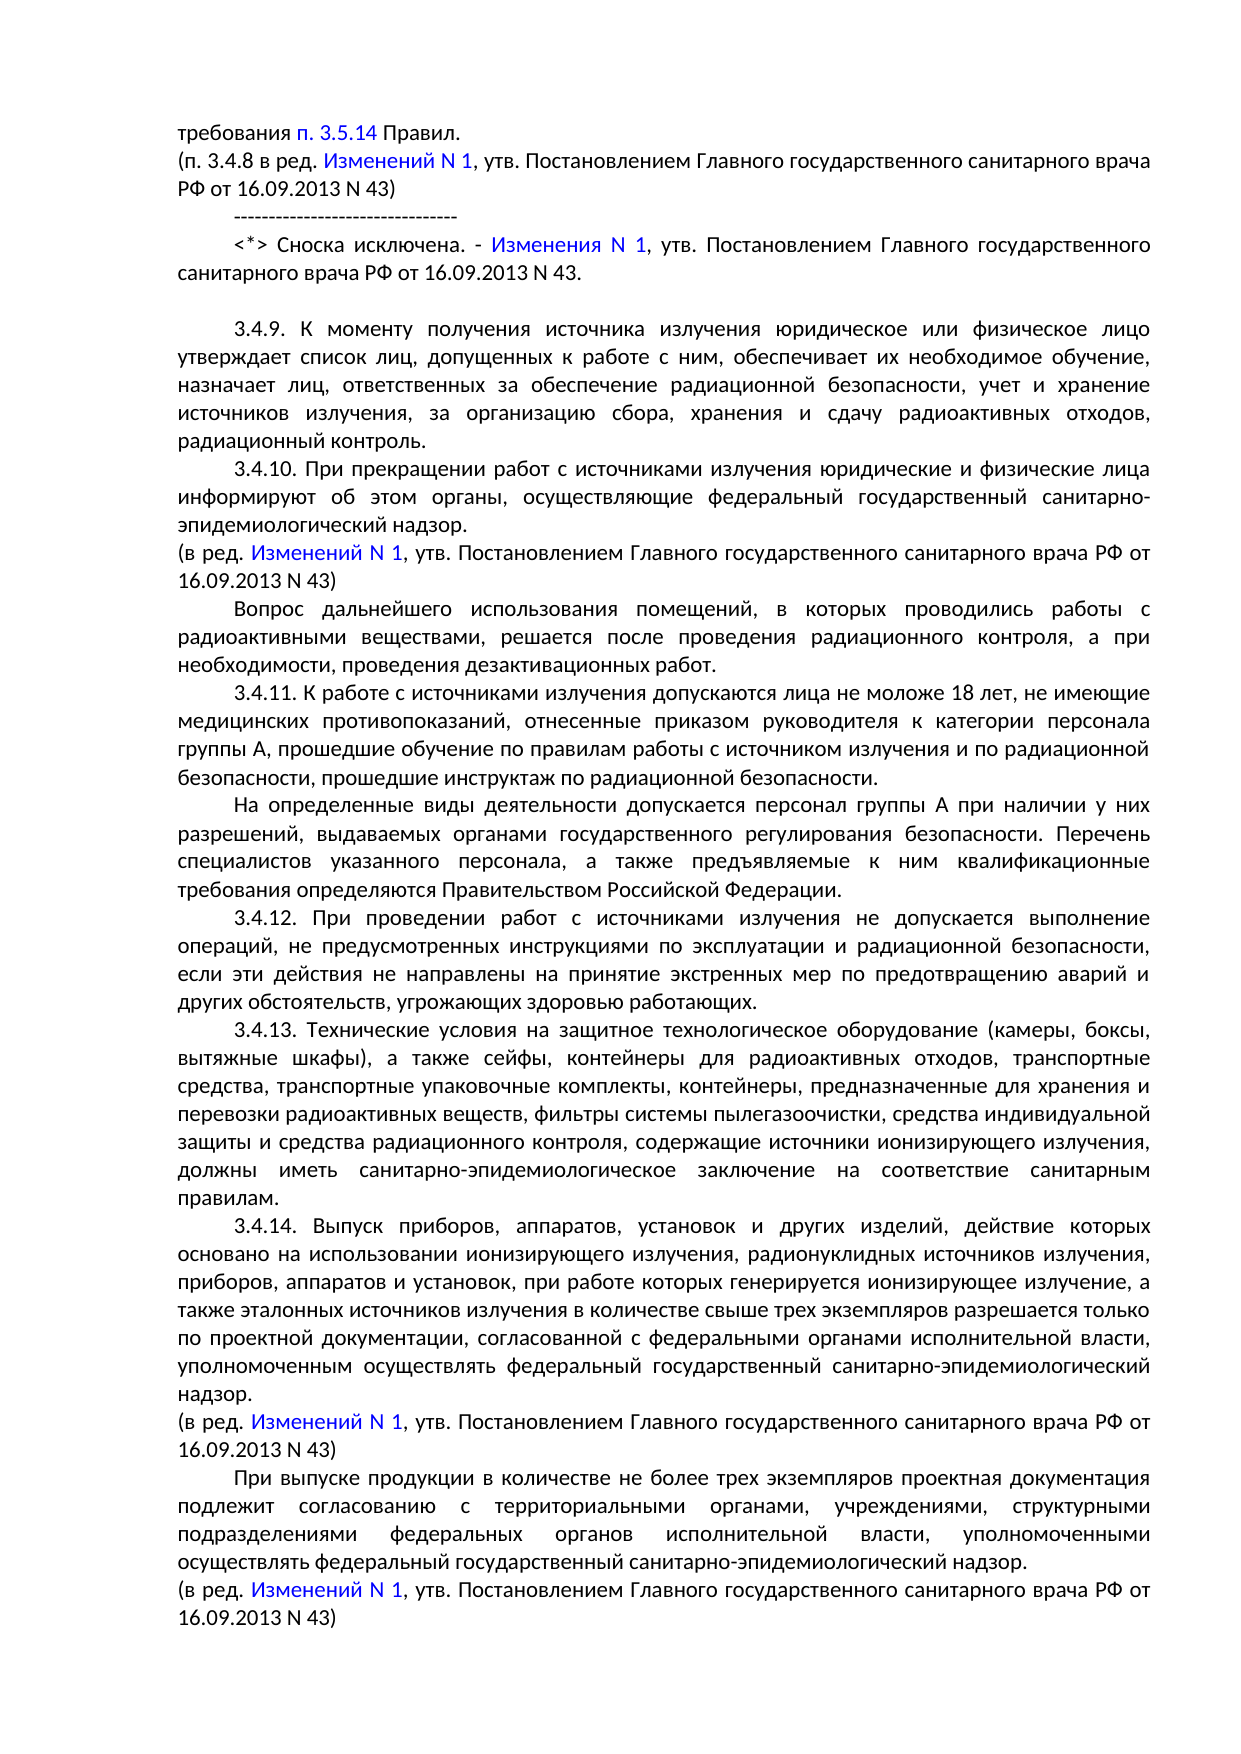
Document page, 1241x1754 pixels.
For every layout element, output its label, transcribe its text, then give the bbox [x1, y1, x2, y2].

text (п. 3.4.8 в ред. Изменений N 1, утв. Постановлением Главного государственного санитарного врача РФ от 16.09.2013 N 43) [177, 146, 1152, 202]
text (в ред. Изменений N 1, утв. Постановлением Главного государственного санитарного врача РФ от 16.09.2013 N 43) [177, 1575, 1152, 1631]
text 3.4.14. Выпуск приборов, аппаратов, установок и других изделий, действие которых основано на использовании ионизирующего излучения, радионуклидных источников излучения, приборов, аппаратов и установок, при работе которых генерируется ионизирующее излучение, а также эталонных источников излучения в количестве свыше трех экземпляров разрешается только по проектной документации, согласованной с федеральными органами исполнительной власти, уполномоченным осуществлять федеральный государственный санитарно-эпидемиологический надзор. [177, 1211, 1152, 1407]
text <*> Сноска исключена. - Изменения N 1, утв. Постановлением Главного государственного санитарного врача РФ от 16.09.2013 N 43. [177, 230, 1152, 286]
text (в ред. Изменений N 1, утв. Постановлением Главного государственного санитарного врача РФ от 16.09.2013 N 43) [177, 538, 1152, 594]
text Вопрос дальнейшего использования помещений, в которых проводились работы с радиоактивными веществами, решается после проведения радиационного контроля, а при необходимости, проведения дезактивационных работ. [177, 594, 1152, 678]
text 3.4.13. Технические условия на защитное технологическое оборудование (камеры, боксы, вытяжные шкафы), а также сейфы, контейнеры для радиоактивных отходов, транспортные средства, транспортные упаковочные комплекты, контейнеры, предназначенные для хранения и перевозки радиоактивных веществ, фильтры системы пылегазоочистки, средства индивидуальной защиты и средства радиационного контроля, содержащие источники ионизирующего излучения, должны иметь санитарно-эпидемиологическое заключение на соответствие санитарным правилам. [177, 1015, 1152, 1211]
text При выпуске продукции в количестве не более трех экземпляров проектная документация подлежит согласованию с территориальными органами, учреждениями, структурными подразделениями федеральных органов исполнительной власти, уполномоченными осуществлять федеральный государственный санитарно-эпидемиологический надзор. [177, 1463, 1152, 1575]
text 3.4.12. При проведении работ с источниками излучения не допускается выполнение операций, не предусмотренных инструкциями по эксплуатации и радиационной безопасности, если эти действия не направлены на принятие экстренных мер по предотвращению аварий и других обстоятельств, угрожающих здоровью работающих. [177, 903, 1152, 1015]
text -------------------------------- [177, 202, 1152, 230]
text 3.4.10. При прекращении работ с источниками излучения юридические и физические лица информируют об этом органы, осуществляющие федеральный государственный санитарно-эпидемиологический надзор. [177, 454, 1152, 538]
text На определенные виды деятельности допускается персонал группы А при наличии у них разрешений, выдаваемых органами государственного регулирования безопасности. Перечень специалистов указанного персонала, а также предъявляемые к ним квалификационные требования определяются Правительством Российской Федерации. [177, 791, 1152, 903]
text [177, 118, 1152, 146]
text 3.4.11. К работе с источниками излучения допускаются лица не моложе 18 лет, не имеющие медицинских противопоказаний, отнесенные приказом руководителя к категории персонала группы А, прошедшие обучение по правилам работы с источником излучения и по радиационной безопасности, прошедшие инструктаж по радиационной безопасности. [177, 678, 1152, 791]
text (в ред. Изменений N 1, утв. Постановлением Главного государственного санитарного врача РФ от 16.09.2013 N 43) [177, 1407, 1152, 1463]
text 3.4.9. К моменту получения источника излучения юридическое или физическое лицо утверждает список лиц, допущенных к работе с ним, обеспечивает их необходимое обучение, назначает лиц, ответственных за обеспечение радиационной безопасности, учет и хранение источников излучения, за организацию сбора, хранения и сдачу радиоактивных отходов, радиационный контроль. [177, 314, 1152, 454]
